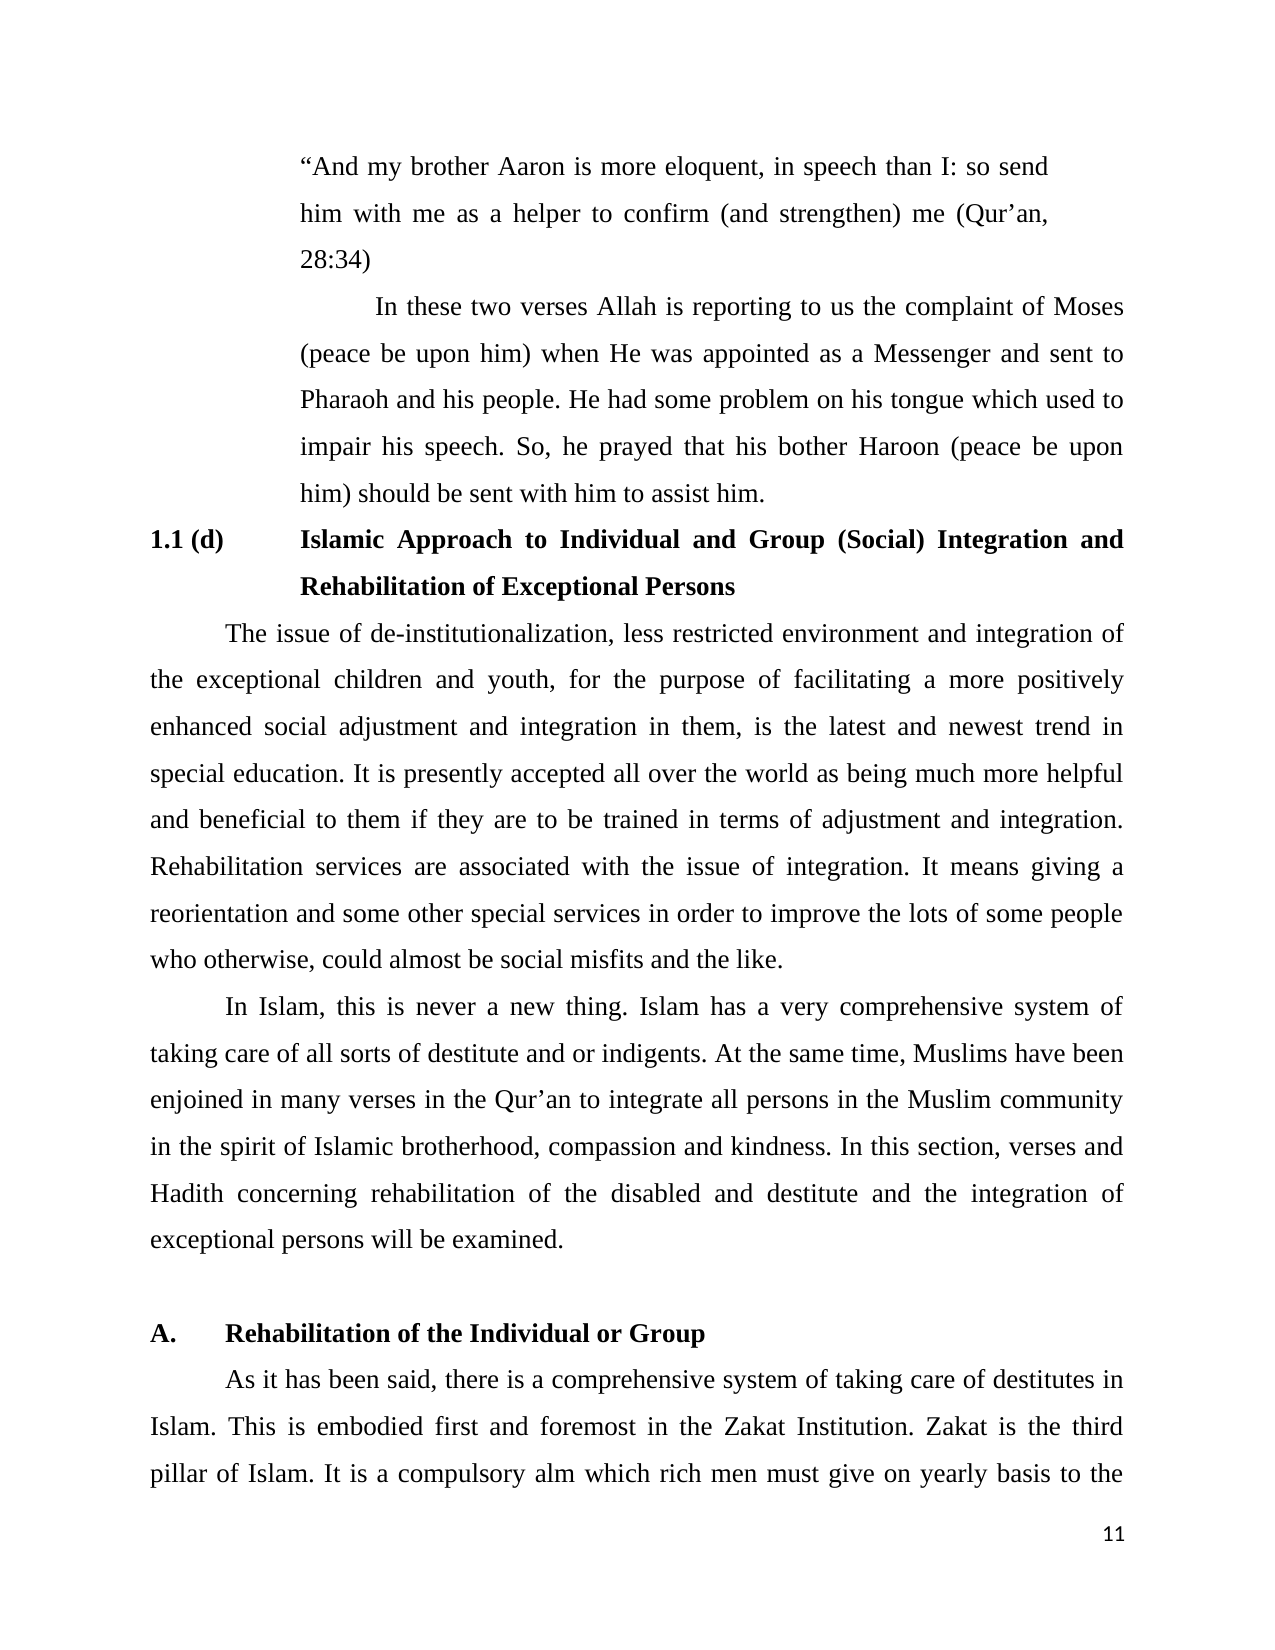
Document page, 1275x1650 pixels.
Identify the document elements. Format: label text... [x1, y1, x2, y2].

text “And my brother Aaron is more eloquent, in speech than I: so send him with me as a helper to confirm (and strengthen) me (Qur’an, 28:34) [300, 150, 1050, 274]
text A. Rehabilitation of the Individual or Group [150, 1317, 1125, 1348]
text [150, 1363, 1125, 1488]
text 1.1 (d) Islamic Approach to Individual and Group (Social) Integration and Rehabilitation of Exceptional Persons [150, 523, 1125, 601]
text In these two verses Allah is reporting to us the complaint of Moses (peace be upon him) when He was appointed as a Messenger and sent to Pharaoh and his people. He had some problem on his tongue which used to impair his speech. So, he prayed that his bother Haroon (peace be upon him) should be sent with him to assist him. [300, 290, 1125, 508]
text In Islam, this is never a new thing. Islam has a very comprehensive system of taking care of all sorts of destitute and or indigents. At the same time, Muslims have been enjoined in many verses in the Qur’an to integrate all persons in the Muslim community in the spirit of Islamic brotherhood, compassion and kindness. In this section, verses and Hadith concerning rehabilitation of the disabled and destitute and the integration of exceptional persons will be examined. [150, 990, 1125, 1254]
text The issue of de-institutionalization, less restricted environment and integration of the exceptional children and youth, for the purpose of facilitating a more positively enhanced social adjustment and integration in them, is the latest and newest trend in special education. It is presently accepted all over the world as being much more helpful and beneficial to them if they are to be trained in terms of adjustment and integration. Rehabilitation services are associated with the issue of integration. It means giving a reorientation and some other special services in order to improve the lots of some people who otherwise, could almost be social misfits and the like. [150, 617, 1125, 974]
